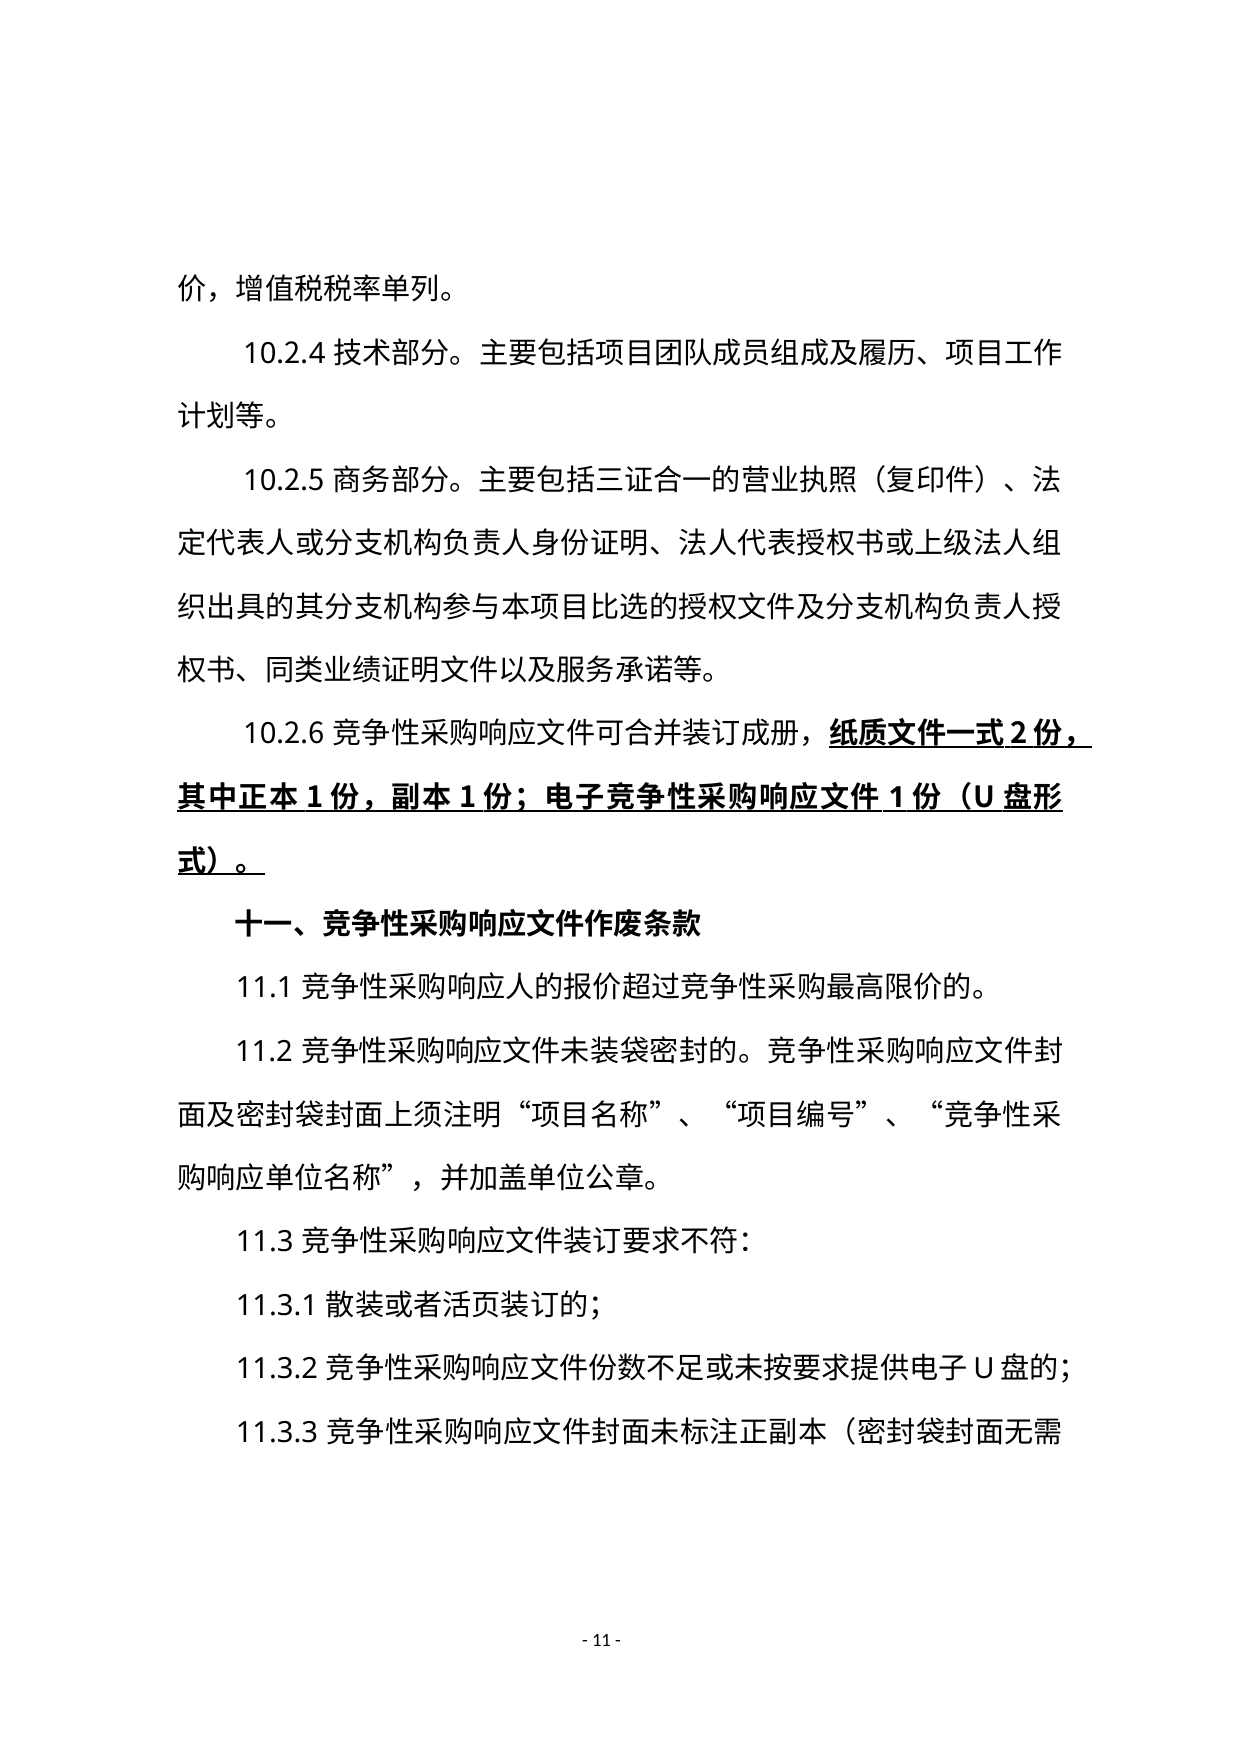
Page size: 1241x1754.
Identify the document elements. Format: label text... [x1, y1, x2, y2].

text 11.2 竞争性采购响应文件未装袋密封的。竞争性采购响应文件封面及密封袋封面上须注明“项目名称”、“项目编号”、“竞争性采购响应单位名称”，并加盖单位公章。 [177, 1028, 1063, 1197]
text 10.2.6 竞争性采购响应文件可合并装订成册，纸质文件一式2份，其中正本1份，副本1份；电子竞争性采购响应文件1份（U盘形式）。 [177, 710, 1063, 810]
text 11.3 竞争性采购响应文件装订要求不符： [177, 1218, 1063, 1260]
text 11.3.1 散装或者活页装订的； [177, 1282, 1063, 1324]
text 11.3.2 竞争性采购响应文件份数不足或未按要求提供电子U盘的； [177, 1345, 1063, 1387]
text 10.2.5 商务部分。主要包括三证合一的营业执照（复印件）、法定代表人或分支机构负责人身份证明、法人代表授权书或上级法人组织出具的其分支机构参与本项目比选的授权文件及分支机构负责人授权书、同类业绩证明文件以及服务承诺等。 [177, 456, 1063, 689]
text 十一、竞争性采购响应文件作废条款 [177, 901, 1063, 943]
text 10.2.4 技术部分。主要包括项目团队成员组成及履历、项目工作计划等。 [177, 329, 1063, 435]
text 11.1 竞争性采购响应人的报价超过竞争性采购最高限价的。 [177, 964, 1063, 1006]
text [177, 266, 1063, 308]
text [177, 1409, 1063, 1451]
text 10.2.6 竞争性采购响应文件可合并装订成册，纸质文件一式2份，其中正本1份，副本1份；电子竞争性采购响应文件1份（U盘形式）。 [177, 811, 1063, 879]
